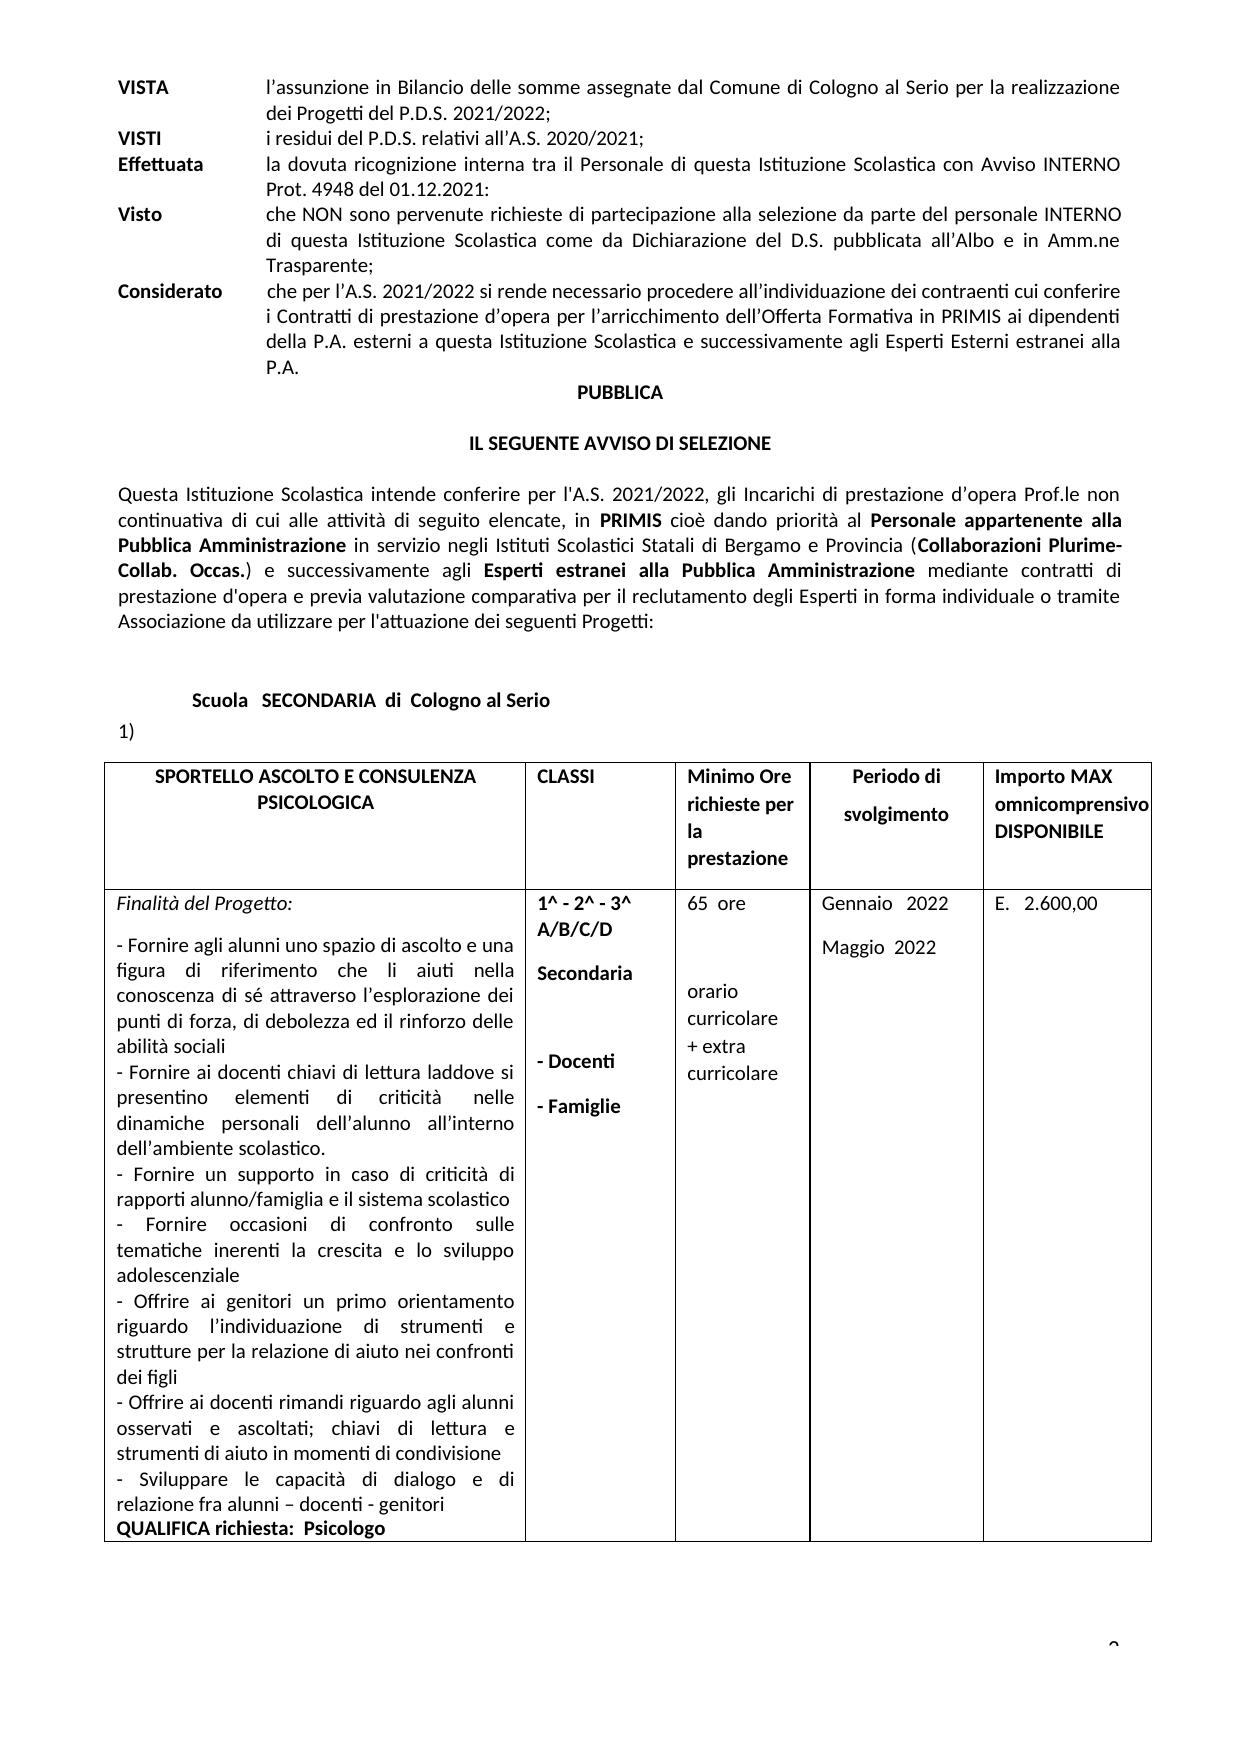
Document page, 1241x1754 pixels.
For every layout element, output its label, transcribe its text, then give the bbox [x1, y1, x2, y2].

table_cell 65 ore orario curricolare + extra curricolare [676, 890, 809, 1541]
text Visto che NON sono pervenute richieste di partecipazione alla selezione da parte del personale INTERNO di questa Istituzione Scolastica come da Dichiarazione del D.S. pubblicata all’Albo e in Amm.ne Trasparente; [118, 202, 1121, 278]
text Effettuata la dovuta ricognizione interna tra il Personale di questa Istituzione Scolastica con Avviso INTERNO Prot. 4948 del 01.12.2021: [118, 151, 1122, 202]
subtitle PUBBLICA [296, 379, 944, 405]
text Questa Istituzione Scolastica intende conferire per l'A.S. 2021/2022, gli Incarichi di prestazione d’opera Prof.le non continuativa di cui alle attività di seguito elencate, in PRIMIS cioè dando priorità al Personale appartenente alla Pubblica Amministrazione in servizio negli Istituti Scolastici Statali di Bergamo e Provincia (Collaborazioni Plurime- Collab. Occas.) e successivamente agli Esperti estranei alla Pubblica Amministrazione mediante contratti di prestazione d'opera e previa valutazione comparativa per il reclutamento degli Esperti in forma individuale o tramite Associazione da utilizzare per l'attuazione dei seguenti Progetti: [118, 481, 1122, 634]
table_header Importo MAX omnicomprensivo DISPONIBILE [984, 763, 1151, 889]
text VISTA l’assunzione in Bilancio delle somme assegnate dal Comune di Cologno al Serio per la realizzazione dei Progetti del P.D.S. 2021/2022; [118, 74, 1122, 125]
text 1) [118, 718, 1163, 744]
text Considerato che per l’A.S. 2021/2022 si rende necessario procedere all’individuazione dei contraenti cui conferire i Contratti di prestazione d’opera per l’arricchimento dell’Offerta Formativa in PRIMIS ai dipendenti della P.A. esterni a questa Istituzione Scolastica e successivamente agli Esperti Esterni estranei alla P.A. [118, 278, 1122, 379]
text IL SEGUENTE AVVISO DI SELEZIONE [296, 430, 944, 456]
table_header CLASSI [526, 763, 675, 889]
table_header Minimo Ore richieste per la prestazione [676, 763, 809, 889]
table_cell E. 2.600,00 [984, 890, 1151, 1541]
table_cell 1^ - 2^ - 3^ A/B/C/D Secondaria Docenti Famiglie [526, 890, 675, 1541]
text VISTI i residui del P.D.S. relativi all’A.S. 2020/2021; [118, 125, 1163, 151]
table_header Periodo di svolgimento [811, 763, 983, 889]
table_header SPORTELLO ASCOLTO E CONSULENZA PSICOLOGICA [105, 763, 525, 889]
table_cell Finalità del Progetto: Fornire agli alunni uno spazio di ascolto e una figura di riferimento che li aiuti nella conoscenza di sé attraverso l’esplorazione dei punti di forza, di debolezza ed il rinforzo delle abilità sociali Fornire ai docenti chiavi di lettura laddove si presentino elementi di criticità nelle dinamiche personali dell’alunno all’interno dell’ambiente scolastico. Fornire un supporto in caso di criticità di rapporti alunno/famiglia e il sistema scolastico Fornire occasioni di confronto sulle tematiche inerenti la crescita e lo sviluppo adolescenziale Offrire ai genitori un primo orientamento riguardo l’individuazione di strumenti e strutture per la relazione di aiuto nei confronti dei figli Offrire ai docenti rimandi riguardo agli alunni osservati e ascoltati; chiavi di lettura e strumenti di aiuto in momenti di condivisione Sviluppare le capacità di dialogo e di relazione fra alunni – docenti - genitori QUALIFICA richiesta: Psicologo [105, 890, 525, 1541]
subtitle Scuola SECONDARIA di Cologno al Serio [192, 687, 1163, 712]
table_cell Gennaio 2022 Maggio 2022 [811, 890, 983, 1541]
